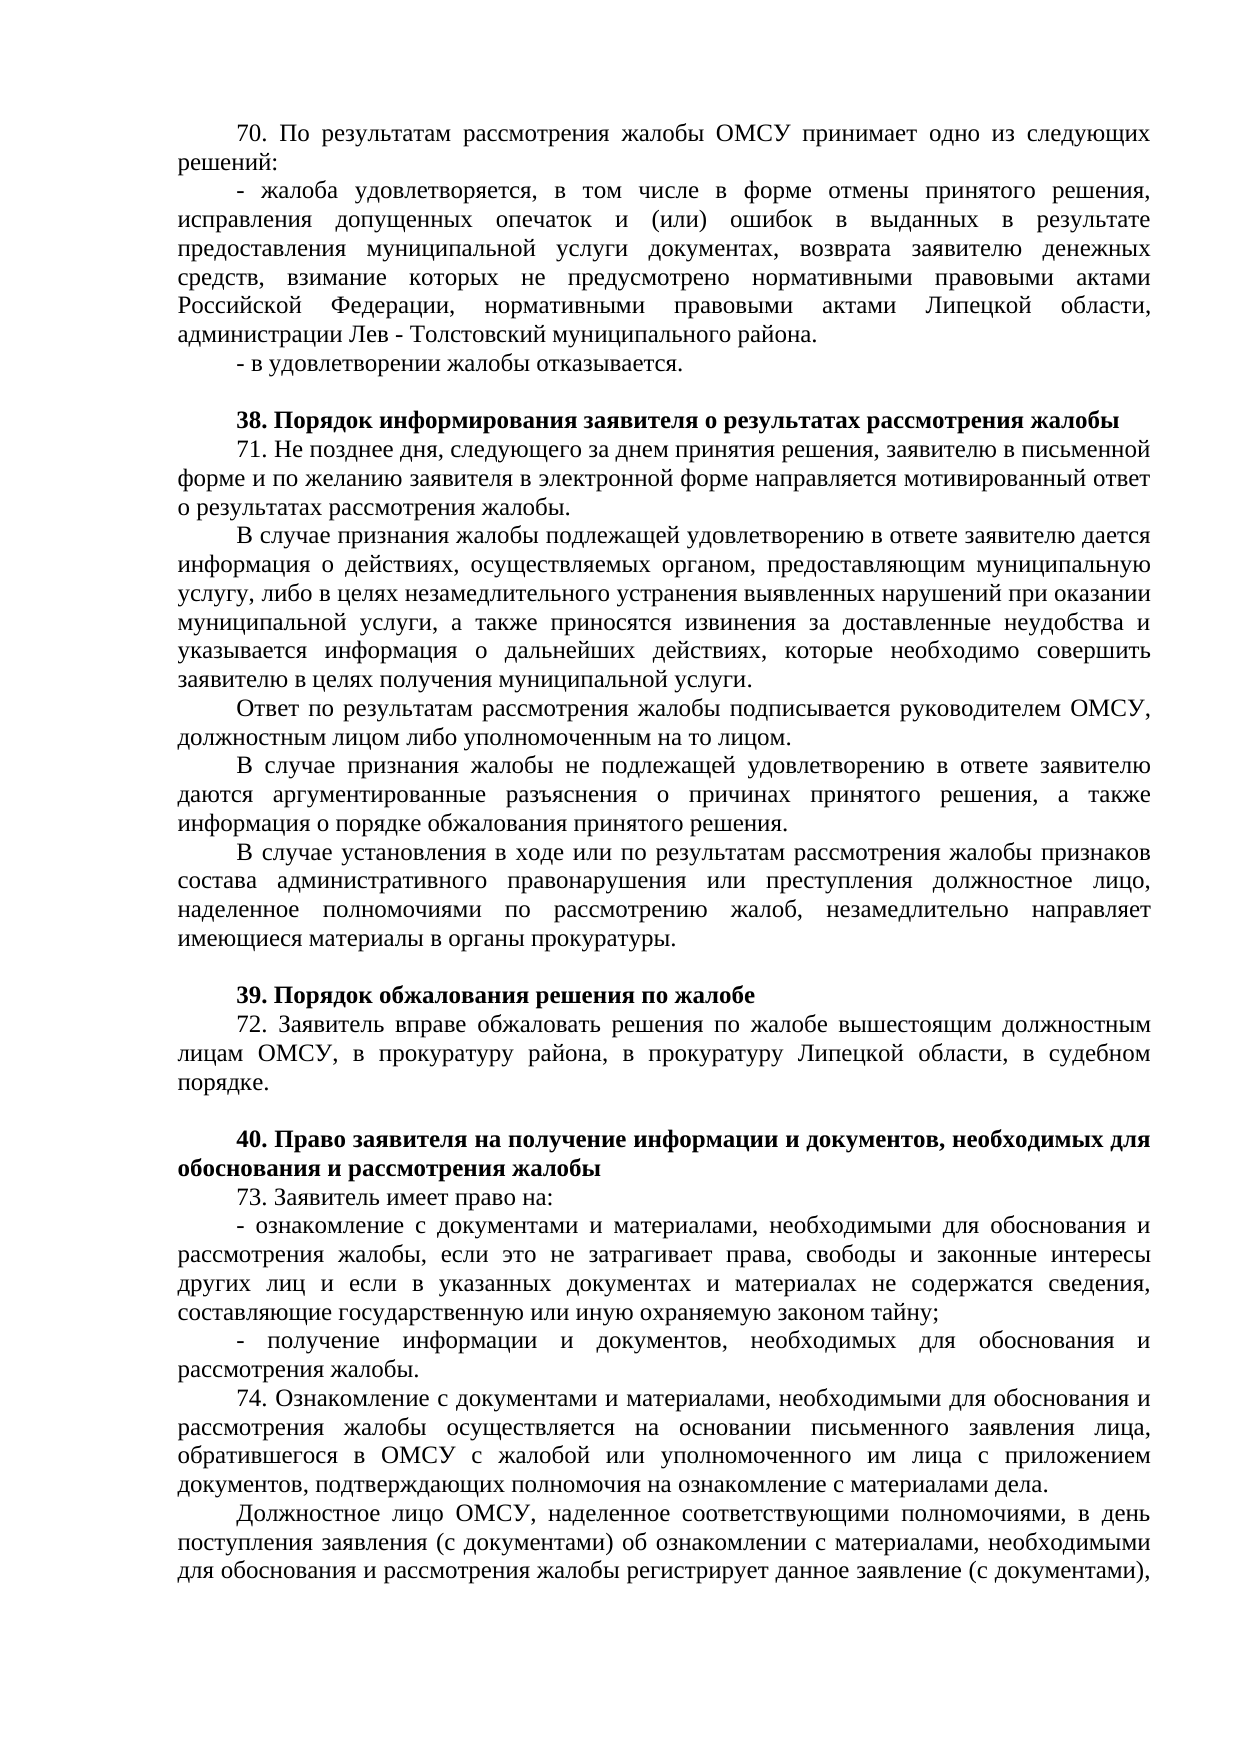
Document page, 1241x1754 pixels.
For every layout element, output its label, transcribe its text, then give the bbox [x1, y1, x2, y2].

text В случае признания жалобы подлежащей удовлетворению в ответе заявителю дается информация о действиях, осуществляемых органом, предоставляющим муниципальную услугу, либо в целях незамедлительного устранения выявленных нарушений при оказании муниципальной услуги, а также приносятся извинения за доставленные неудобства и указывается информация о дальнейших действиях, которые необходимо совершить заявителю в целях получения муниципальной услуги. [177, 521, 1152, 693]
text - в удовлетворении жалобы отказывается. [177, 348, 1152, 377]
text 38. Порядок информирования заявителя о результатах рассмотрения жалобы [177, 406, 1152, 434]
text В случае установления в ходе или по результатам рассмотрения жалобы признаков состава административного правонарушения или преступления должностное лицо, наделенное полномочиями по рассмотрению жалоб, незамедлительно направляет имеющиеся материалы в органы прокуратуры. [177, 837, 1152, 952]
text 72. Заявитель вправе обжаловать решения по жалобе вышестоящим должностным лицам ОМСУ, в прокуратуру района, в прокуратуру Липецкой области, в судебном порядке. [177, 1009, 1152, 1096]
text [177, 1498, 1152, 1584]
text - ознакомление с документами и материалами, необходимыми для обоснования и рассмотрения жалобы, если это не затрагивает права, свободы и законные интересы других лиц и если в указанных документах и материалах не содержатся сведения, составляющие государственную или иную охраняемую законом тайну; [177, 1211, 1152, 1326]
text В случае признания жалобы не подлежащей удовлетворению в ответе заявителю даются аргументированные разъяснения о причинах принятого решения, а также информация о порядке обжалования принятого решения. [177, 751, 1152, 837]
text 70. По результатам рассмотрения жалобы ОМСУ принимает одно из следующих решений: [177, 118, 1152, 176]
text 73. Заявитель имеет право на: [177, 1182, 1152, 1211]
text 71. Не позднее дня, следующего за днем принятия решения, заявителю в письменной форме и по желанию заявителя в электронной форме направляется мотивированный ответ о результатах рассмотрения жалобы. [177, 434, 1152, 521]
text 40. Право заявителя на получение информации и документов, необходимых для обоснования и рассмотрения жалобы [177, 1124, 1152, 1182]
text - жалоба удовлетворяется, в том числе в форме отмены принятого решения, исправления допущенных опечаток и (или) ошибок в выданных в результате предоставления муниципальной услуги документах, возврата заявителю денежных средств, взимание которых не предусмотрено нормативными правовыми актами Российской Федерации, нормативными правовыми актами Липецкой области, администрации Лев - Толстовский муниципального района. [177, 176, 1152, 348]
text 74. Ознакомление с документами и материалами, необходимыми для обоснования и рассмотрения жалобы осуществляется на основании письменного заявления лица, обратившегося в ОМСУ с жалобой или уполномоченного им лица с приложением документов, подтверждающих полномочия на ознакомление с материалами дела. [177, 1383, 1152, 1498]
text - получение информации и документов, необходимых для обоснования и рассмотрения жалобы. [177, 1326, 1152, 1383]
text 39. Порядок обжалования решения по жалобе [177, 981, 1152, 1009]
text Ответ по результатам рассмотрения жалобы подписывается руководителем ОМСУ, должностным лицом либо уполномоченным на то лицом. [177, 693, 1152, 751]
